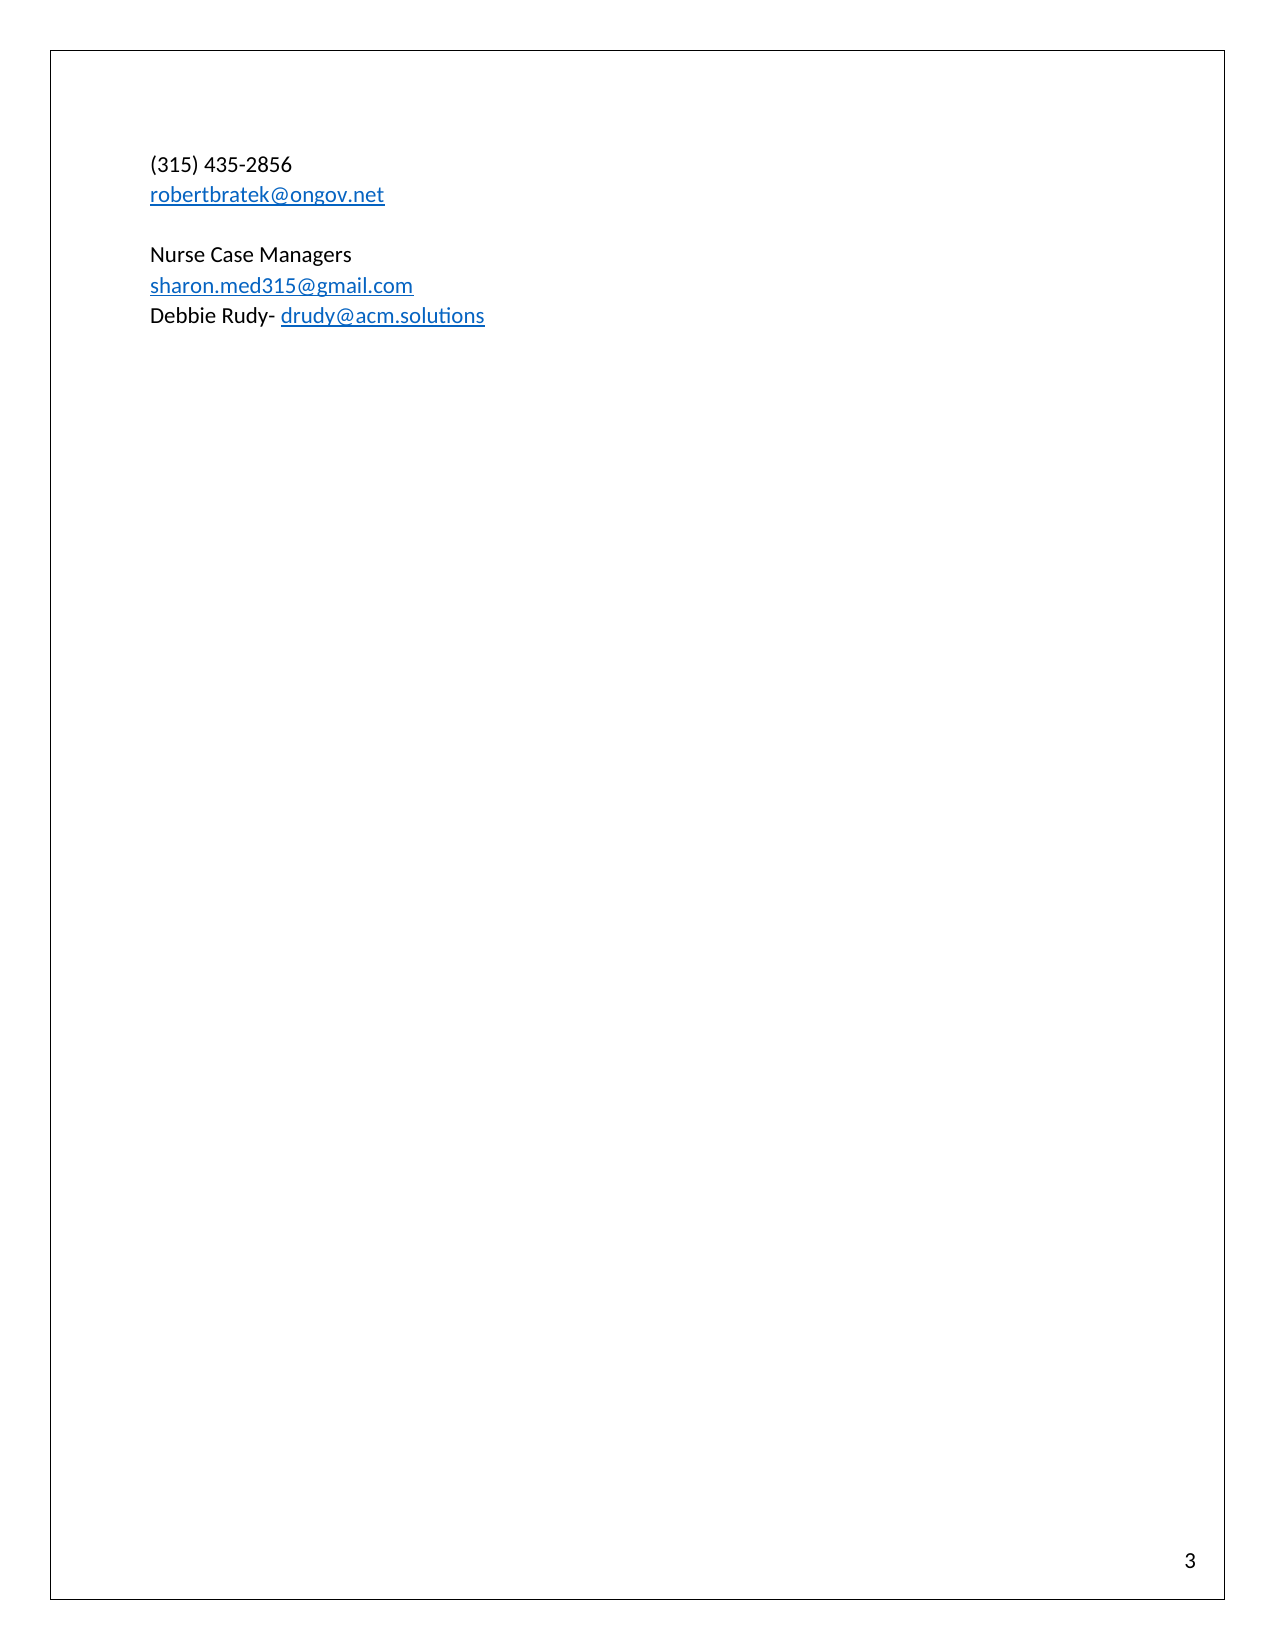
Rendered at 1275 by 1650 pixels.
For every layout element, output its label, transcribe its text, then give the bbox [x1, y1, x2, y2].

text sharon.med315@gmail.com [150, 271, 1125, 299]
text (315) 435-2856 [150, 150, 1125, 178]
text robertbratek@ongov.net [150, 180, 1125, 208]
text Debbie Rudy- drudy@acm.solutions [150, 301, 1125, 329]
text Nurse Case Managers [150, 241, 1125, 269]
